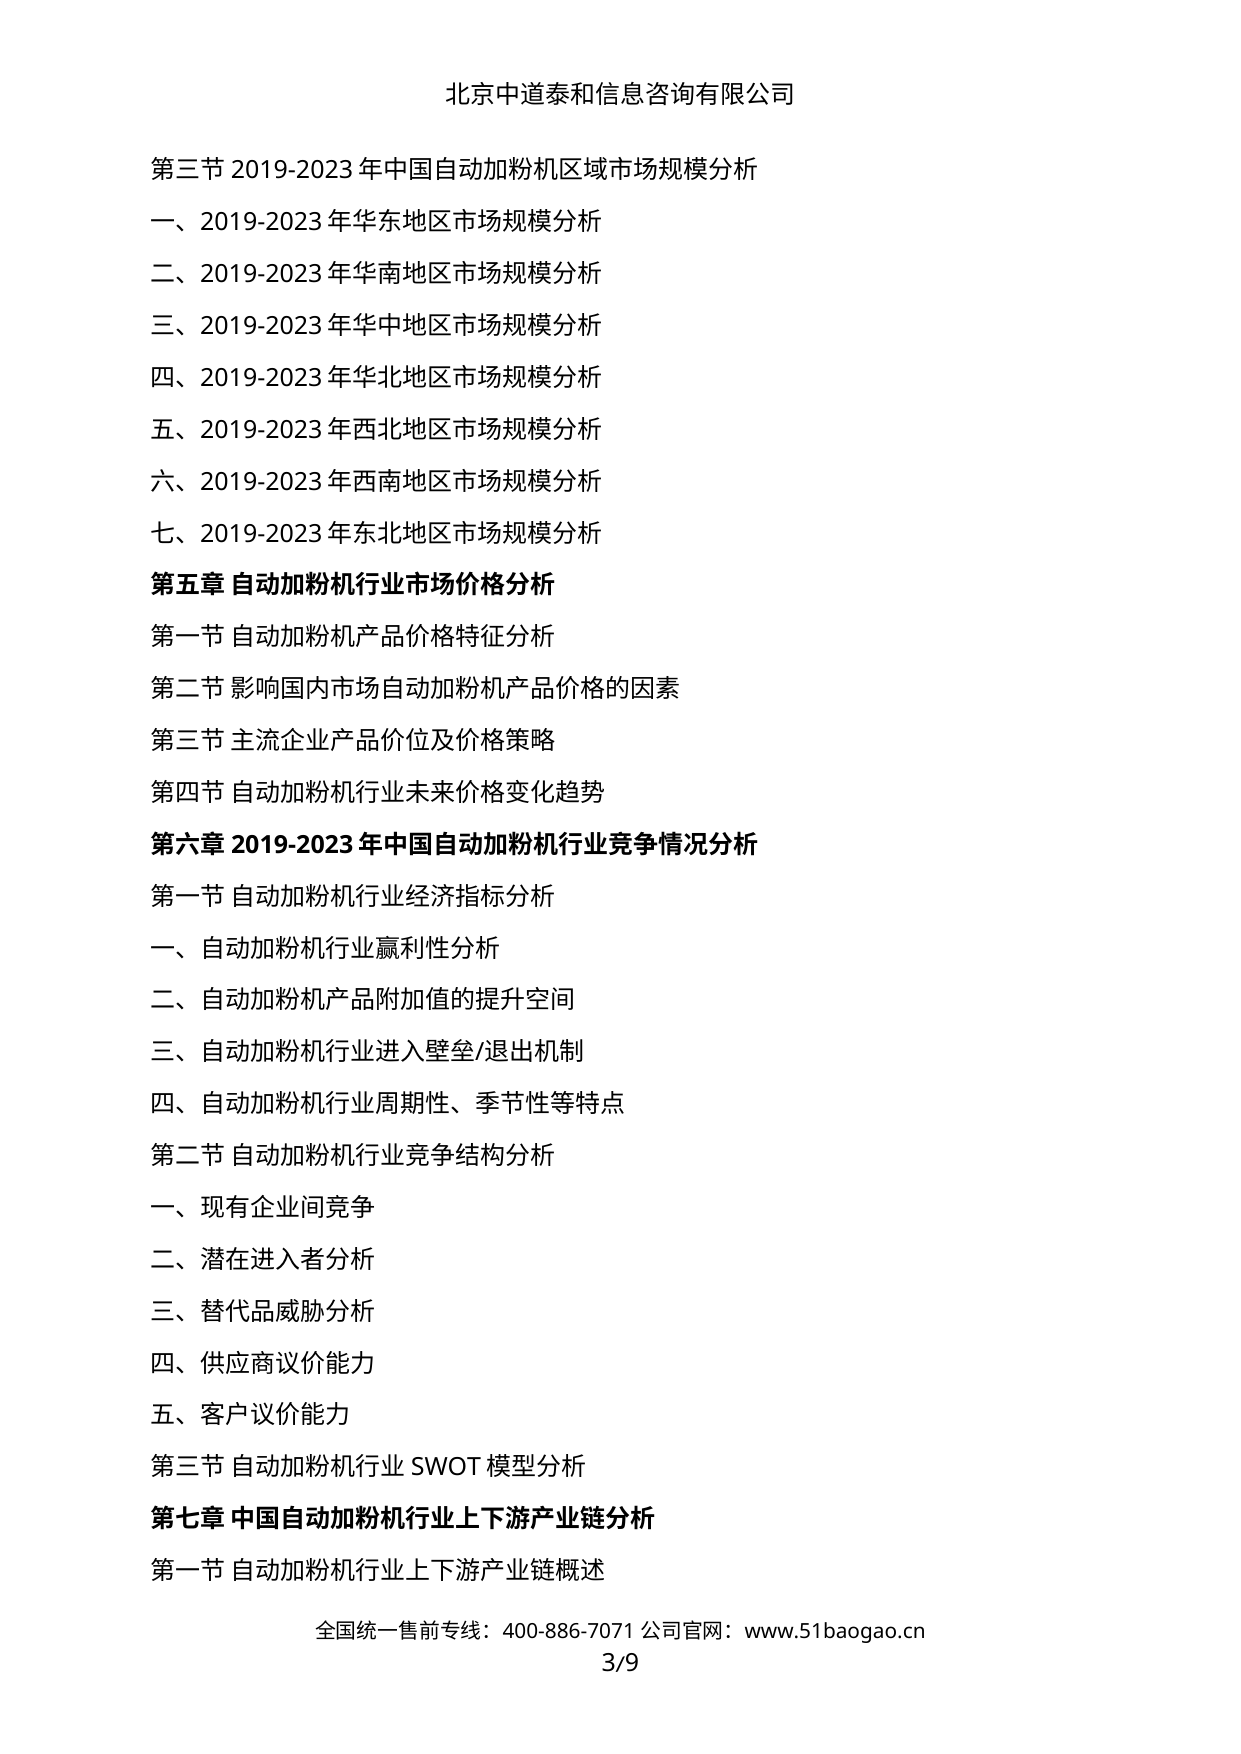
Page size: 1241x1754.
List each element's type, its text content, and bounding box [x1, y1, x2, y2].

text 三、2019-2023年华中地区市场规模分析 [150, 306, 1090, 342]
text 第二节 影响国内市场自动加粉机产品价格的因素 [150, 669, 1090, 705]
text 四、2019-2023年华北地区市场规模分析 [150, 357, 1090, 394]
text 第三节 2019-2023年中国自动加粉机区域市场规模分析 [150, 150, 1090, 186]
text 三、自动加粉机行业进入壁垒/退出机制 [150, 1032, 1090, 1068]
text 第七章 中国自动加粉机行业上下游产业链分析 [150, 1499, 1090, 1535]
text 第六章 2019-2023年中国自动加粉机行业竞争情况分析 [150, 824, 1090, 861]
text 第一节 自动加粉机行业经济指标分析 [150, 876, 1090, 912]
text 第一节 自动加粉机产品价格特征分析 [150, 617, 1090, 653]
text 六、2019-2023年西南地区市场规模分析 [150, 461, 1090, 497]
text 二、潜在进入者分析 [150, 1239, 1090, 1276]
text 四、自动加粉机行业周期性、季节性等特点 [150, 1084, 1090, 1120]
text 五、2019-2023年西北地区市场规模分析 [150, 409, 1090, 446]
text 二、自动加粉机产品附加值的提升空间 [150, 980, 1090, 1016]
text 一、2019-2023年华东地区市场规模分析 [150, 202, 1090, 238]
text 第二节 自动加粉机行业竞争结构分析 [150, 1136, 1090, 1172]
text 第三节 主流企业产品价位及价格策略 [150, 721, 1090, 757]
text 第五章 自动加粉机行业市场价格分析 [150, 565, 1090, 601]
text 一、现有企业间竞争 [150, 1187, 1090, 1224]
text 四、供应商议价能力 [150, 1343, 1090, 1379]
text 二、2019-2023年华南地区市场规模分析 [150, 254, 1090, 290]
text 五、客户议价能力 [150, 1395, 1090, 1431]
text 七、2019-2023年东北地区市场规模分析 [150, 513, 1090, 549]
text 第四节 自动加粉机行业未来价格变化趋势 [150, 772, 1090, 809]
text 一、自动加粉机行业赢利性分析 [150, 928, 1090, 964]
text 第三节 自动加粉机行业SWOT模型分析 [150, 1447, 1090, 1483]
text 三、替代品威胁分析 [150, 1291, 1090, 1327]
text 第一节 自动加粉机行业上下游产业链概述 [150, 1551, 1090, 1587]
